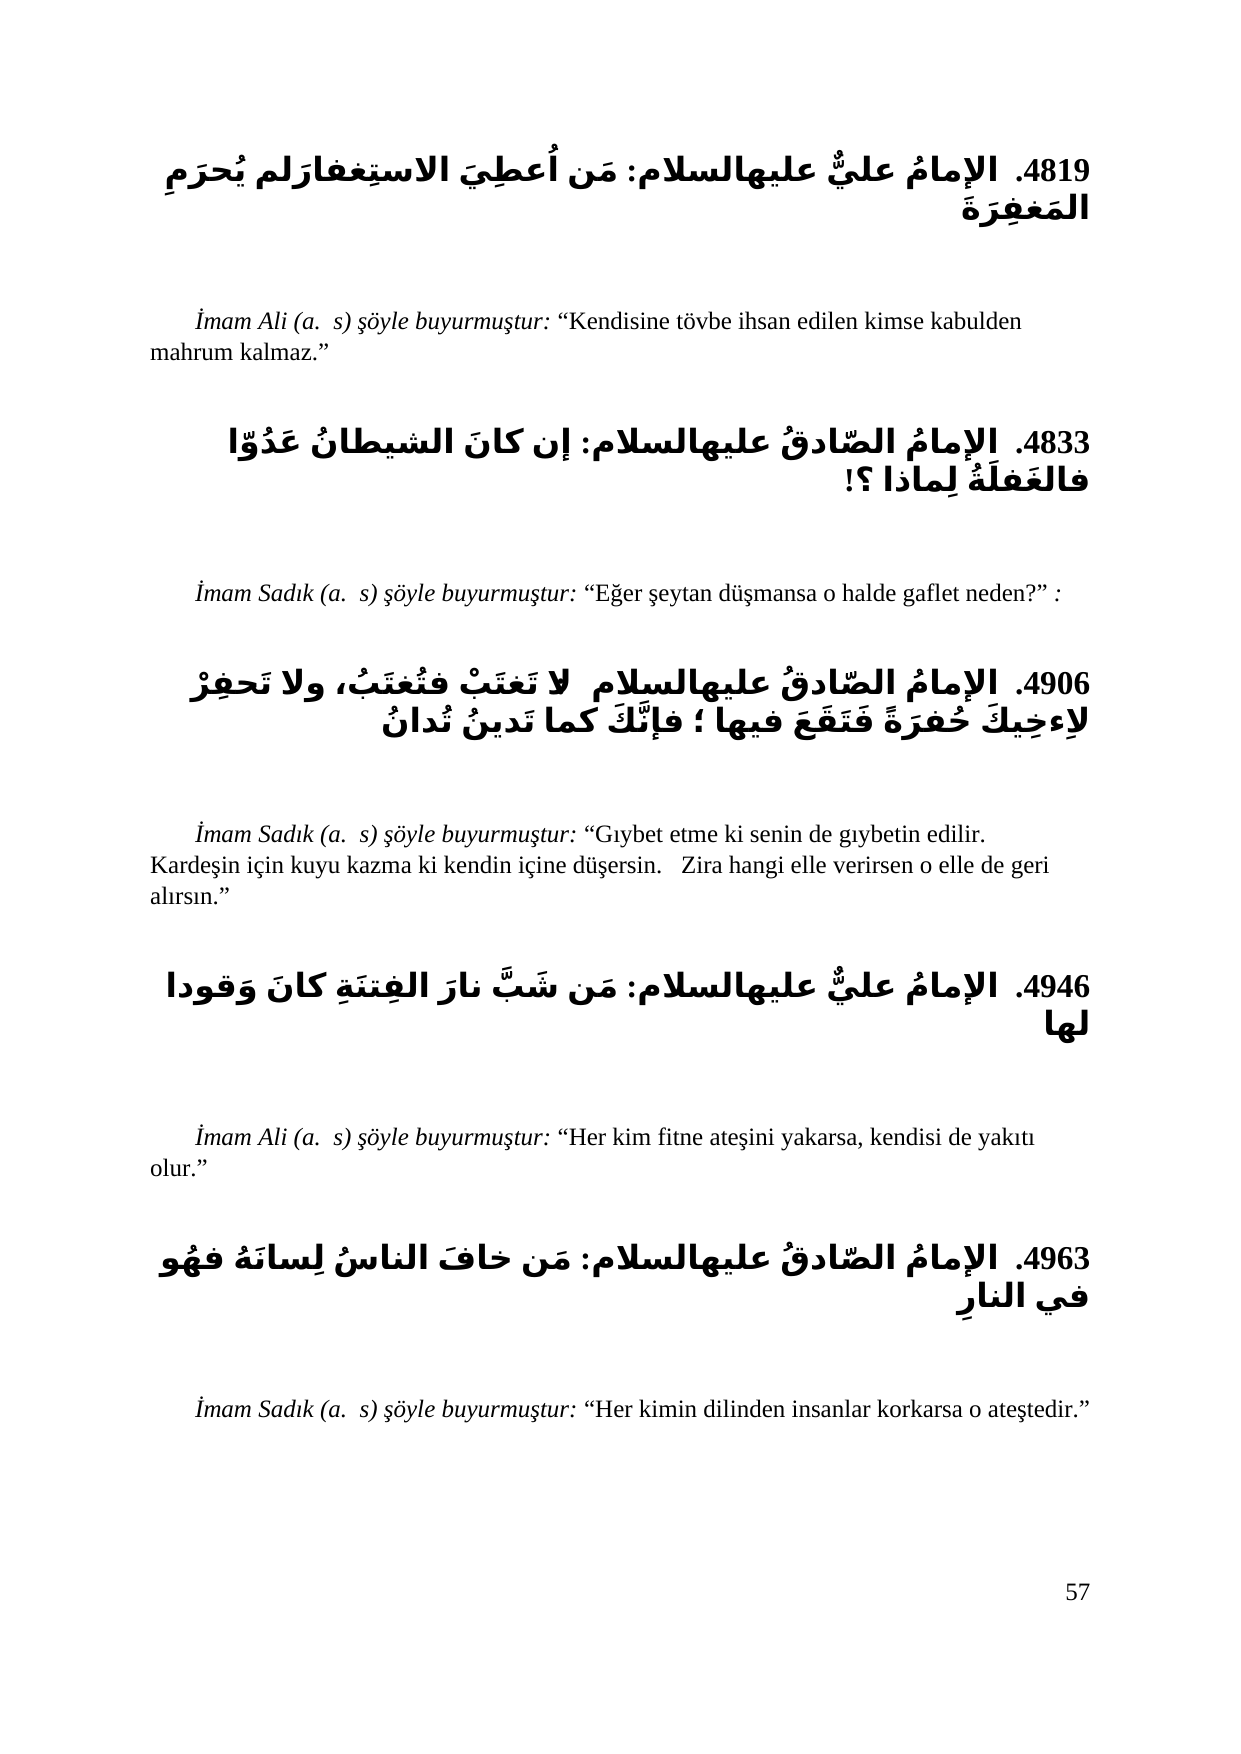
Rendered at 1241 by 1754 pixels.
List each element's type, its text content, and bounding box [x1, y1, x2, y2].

subtitle 4819. الإمامُ عليٌّ عليه‏السلام: مَن اُعطِيَ الاستِغفارَلم يُحرَمِ المَغفِرَةَ [150, 150, 1090, 227]
text İmam Sadık (a. s) şöyle buyurmuştur: “Her kimin dilinden insanlar korkarsa o ateştedir.” [150, 1392, 1090, 1423]
subtitle 4833. الإمامُ الصّادقُ عليه‏السلام: إن كانَ الشيطانُ عَدُوّا فالغَفلَةُ لِماذا ؟! [150, 422, 1090, 499]
subtitle 4963. الإمامُ الصّادقُ عليه‏السلام: مَن خافَ الناسُ لِسانَهُ فهُو في النارِ [150, 1238, 1090, 1315]
text İmam Ali (a. s) şöyle buyurmuştur: “Her kim fitne ateşini yakarsa, kendisi de yakıtı olur.” [150, 1119, 1090, 1182]
subtitle 4906. الإمامُ الصّادقُ عليه‏السلام: لا تَغتَبْ فتُغتَبُ، ولا تَحفِرْ لاِءخِيكَ حُفرَةً فَتَقَعَ فيها ؛ فإنَّكَ كما تَدينُ تُدانُ ‏ ‏ [150, 663, 1090, 739]
text İmam Sadık (a. s) şöyle buyurmuştur: “Eğer şeytan düşmansa o halde gaflet neden?” : [150, 575, 1090, 607]
subtitle 4946. الإمامُ عليٌّ عليه‏السلام: مَن شَبَّ نارَ الفِتنَةِ كانَ وَقودا لها ‏ ‏ [150, 966, 1090, 1043]
text İmam Sadık (a. s) şöyle buyurmuştur: “Gıybet etme ki senin de gıybetin edilir. Kardeşin için kuyu kazma ki kendin içine düşersin. Zira hangi elle verirsen o elle de geri alırsın.” [150, 816, 1090, 910]
text İmam Ali (a. s) şöyle buyurmuştur: “Kendisine tövbe ihsan edilen kimse kabulden mahrum kalmaz.” [150, 303, 1090, 366]
